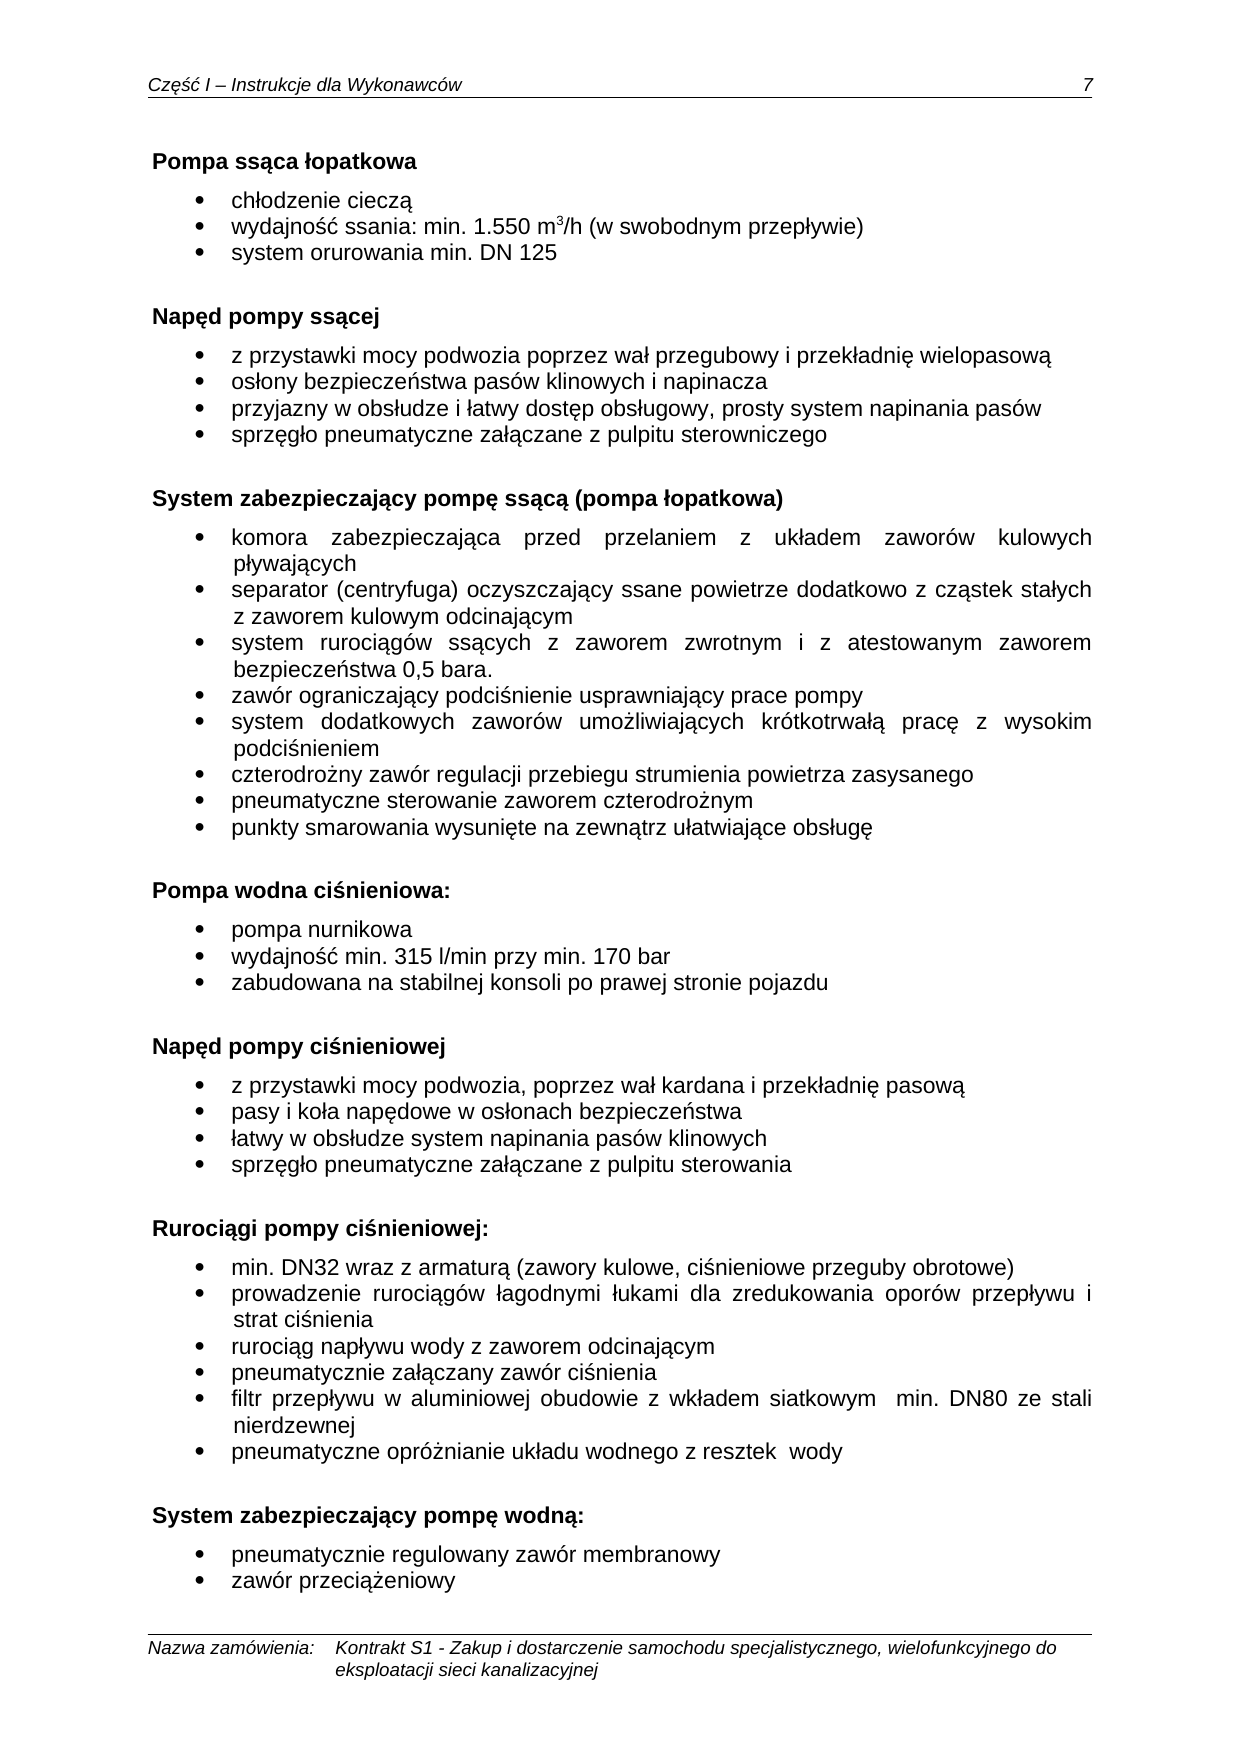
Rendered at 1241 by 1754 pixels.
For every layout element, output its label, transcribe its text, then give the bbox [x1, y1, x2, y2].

list system orurowania min. DN 125 [196, 239, 1092, 266]
text Rurociągi pompy ciśnieniowej: [152, 1215, 1092, 1241]
text Napęd pompy ciśnieniowej [152, 1033, 1092, 1059]
list przyjazny w obsłudze i łatwy dostęp obsługowy, prosty system napinania pasów [196, 395, 1092, 421]
list rurociąg napływu wody z zaworem odcinającym [196, 1333, 1092, 1359]
list sprzęgło pneumatyczne załączane z pulpitu sterowania [196, 1151, 1092, 1177]
list wydajność ssania: min. 1.550 m3/h (w swobodnym przepływie) [196, 213, 1092, 239]
list zawór przeciążeniowy [196, 1567, 1092, 1593]
list zawór ograniczający podciśnienie usprawniający prace pompy [196, 682, 1092, 708]
list chłodzenie cieczą [196, 187, 1092, 213]
list pneumatyczne opróżnianie układu wodnego z resztek wody [196, 1438, 1092, 1464]
list system dodatkowych zaworów umożliwiających krótkotrwałą pracę z wysokim podciśnieniem [196, 708, 1092, 761]
list min. DN32 wraz z armaturą (zawory kulowe, ciśnieniowe przeguby obrotowe) [196, 1253, 1092, 1280]
list sprzęgło pneumatyczne załączane z pulpitu sterowniczego [196, 421, 1092, 447]
list zabudowana na stabilnej konsoli po prawej stronie pojazdu [196, 969, 1092, 995]
list pneumatyczne sterowanie zaworem czterodrożnym [196, 787, 1092, 814]
text System zabezpieczający pompę wodną: [152, 1502, 1092, 1528]
list filtr przepływu w aluminiowej obudowie z wkładem siatkowym min. DN80 ze stali nierdzewnej [196, 1385, 1092, 1438]
list osłony bezpieczeństwa pasów klinowych i napinacza [196, 368, 1092, 395]
list separator (centryfuga) oczyszczający ssane powietrze dodatkowo z cząstek stałych z zaworem kulowym odcinającym [196, 576, 1092, 629]
text System zabezpieczający pompę ssącą (pompa łopatkowa) [152, 485, 1092, 511]
list łatwy w obsłudze system napinania pasów klinowych [196, 1124, 1092, 1151]
list pneumatycznie regulowany zawór membranowy [196, 1541, 1092, 1567]
list komora zabezpieczająca przed przelaniem z układem zaworów kulowych pływających [196, 524, 1092, 576]
list wydajność min. 315 l/min przy min. 170 bar [196, 943, 1092, 969]
list prowadzenie rurociągów łagodnymi łukami dla zredukowania oporów przepływu i strat ciśnienia [196, 1280, 1092, 1333]
text Pompa ssąca łopatkowa [152, 148, 1092, 174]
list czterodrożny zawór regulacji przebiegu strumienia powietrza zasysanego [196, 761, 1092, 787]
list pasy i koła napędowe w osłonach bezpieczeństwa [196, 1098, 1092, 1124]
list punkty smarowania wysunięte na zewnątrz ułatwiające obsługę [196, 814, 1092, 840]
list z przystawki mocy podwozia, poprzez wał kardana i przekładnię pasową [196, 1072, 1092, 1098]
list z przystawki mocy podwozia poprzez wał przegubowy i przekładnię wielopasową [196, 342, 1092, 368]
list pompa nurnikowa [196, 916, 1092, 943]
list pneumatycznie załączany zawór ciśnienia [196, 1359, 1092, 1385]
list system rurociągów ssących z zaworem zwrotnym i z atestowanym zaworem bezpieczeństwa 0,5 bara. [196, 629, 1092, 682]
text Pompa wodna ciśnieniowa: [152, 877, 1092, 904]
text Napęd pompy ssącej [152, 303, 1092, 329]
